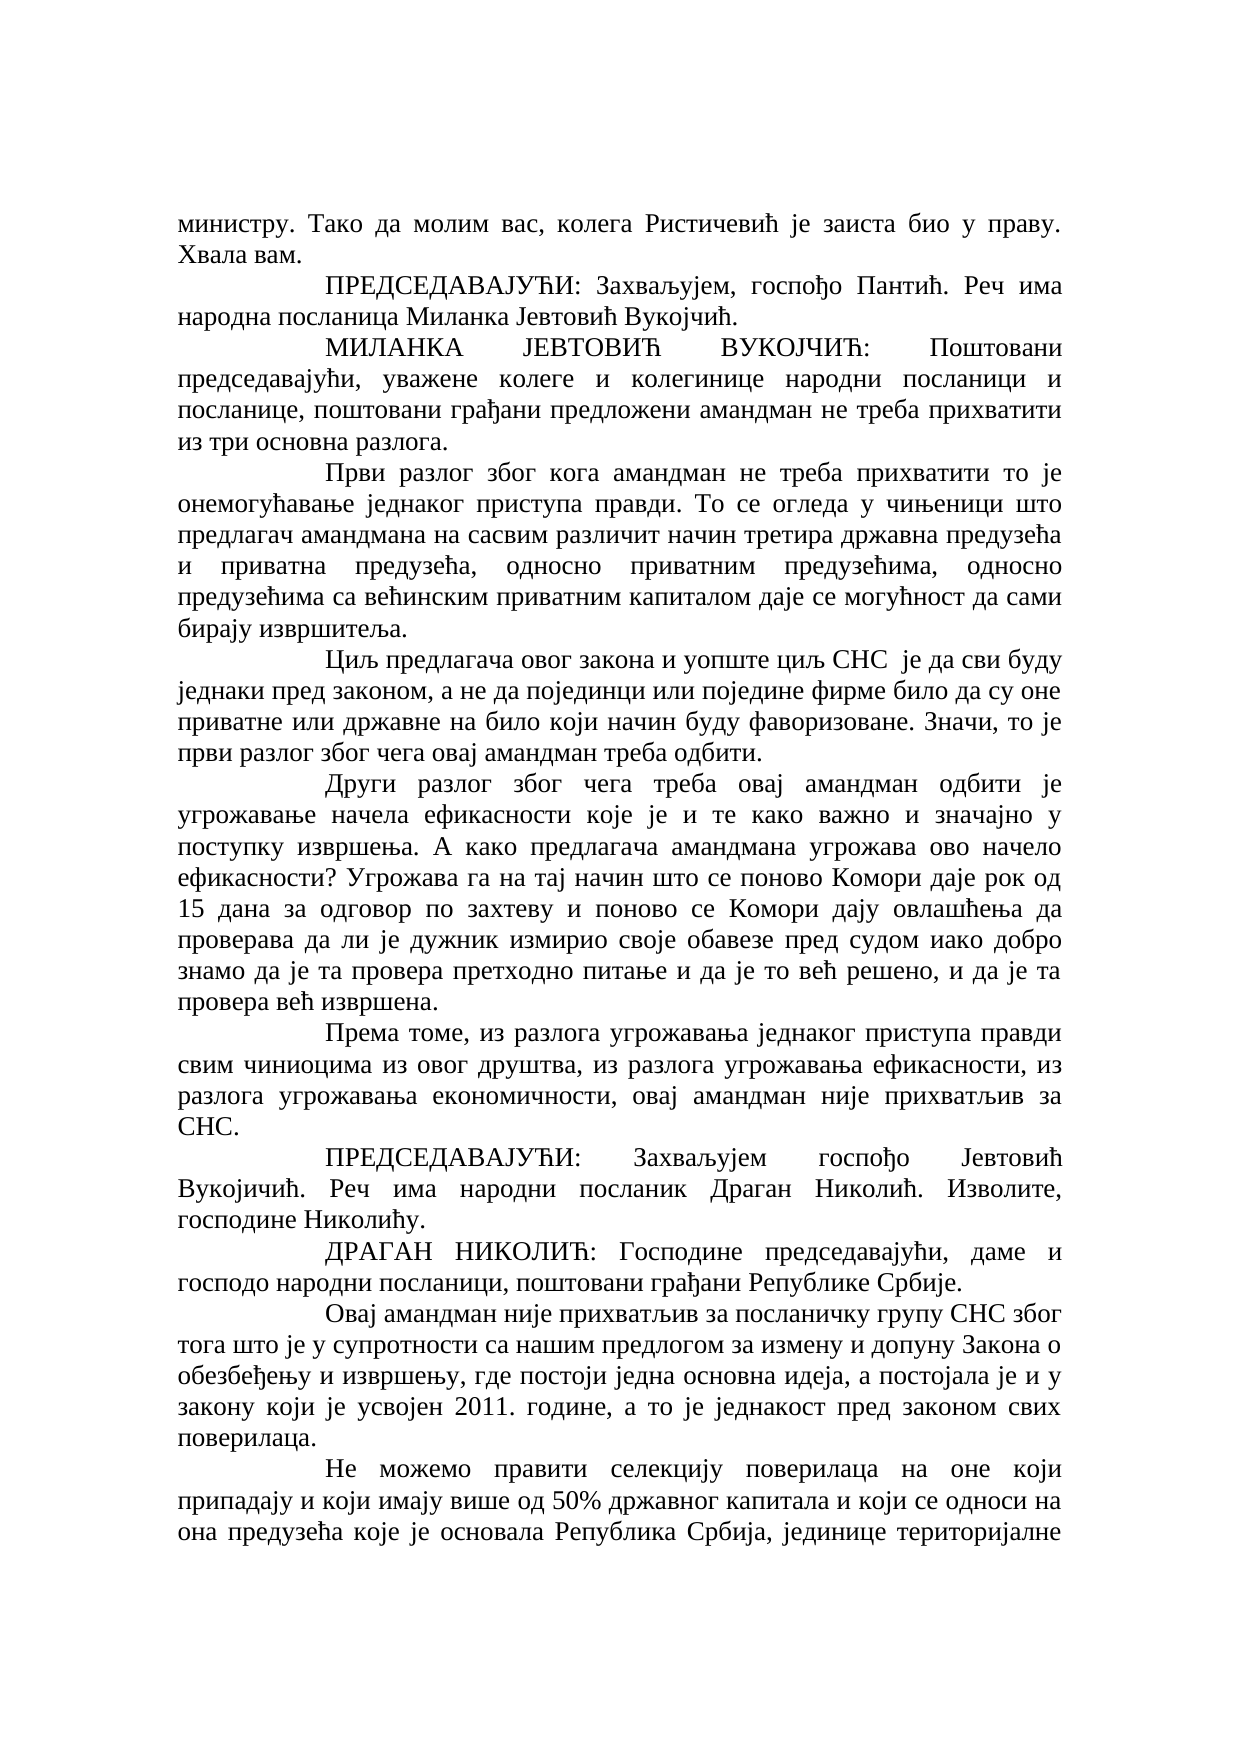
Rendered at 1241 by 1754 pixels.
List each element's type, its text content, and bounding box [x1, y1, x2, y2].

text Овај амандман није прихватљив за посланичку групу СНС због тога што је у супротности са нашим предлогом за измену и допуну Закона о обезбеђењу и извршењу, где постоји једна основна идеја, а постојала је и у закону који је усвојен 2011. године, а то је једнакост пред законом свих поверилаца. [177, 1297, 1063, 1453]
text Циљ предлагача овог закона и уопште циљ СНС је да сви буду једнаки пред законом, а не да појединци или поједине фирме било да су оне приватне или државне на било који начин буду фаворизоване. Значи, то је први разлог због чега овај амандман треба одбити. [177, 643, 1063, 767]
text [177, 207, 1063, 269]
text Други разлог због чега треба овај амандман одбити је угрожавање начела ефикасности које је и те како важно и значајно у поступку извршења. А како предлагача амандмана угрожава ово начело ефикасности? Угрожава га на тај начин што се поново Комори даје рок од 15 дана за одговор по захтеву и поново се Комори дају овлашћења да проверава да ли је дужник измирио своје обавезе пред судом иако добро знамо да је та провера претходно питање и да је то већ решено, и да је та провера већ извршена. [177, 767, 1063, 1017]
text ПРЕДСЕДАВАЈУЋИ: Захваљујем госпођо Јевтовић Вукојичић. Реч има народни посланик Драган Николић. Изволите, господине Николићу. [177, 1141, 1063, 1234]
text МИЛАНКА ЈЕВТОВИЋ ВУКОЈЧИЋ: Поштовани председавајући, уважене колеге и колегинице народни посланици и посланице, поштовани грађани предложени амандман не треба прихватити из три основна разлога. [177, 331, 1063, 456]
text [177, 1453, 1063, 1546]
text Први разлог због кога амандман не треба прихватити то је онемогућавање једнаког приступа правди. То се огледа у чињеници што предлагач амандмана на сасвим различит начин третира државна предузећа и приватна предузећа, односно приватним предузећима, односно предузећима са већинским приватним капиталом даје се могућност да сами бирају извршитеља. [177, 456, 1063, 643]
text Према томе, из разлога угрожавања једнаког приступа правди свим чиниоцима из овог друштва, из разлога угрожавања ефикасности, из разлога угрожавања економичности, овај амандман није прихватљив за СНС. [177, 1017, 1063, 1141]
text ДРАГАН НИКОЛИЋ: Господине председавајући, даме и господо народни посланици, поштовани грађани Републике Србије. [177, 1234, 1063, 1297]
text ПРЕДСЕДАВАЈУЋИ: Захваљујем, госпођо Пантић. Реч има народна посланица Миланка Јевтовић Вукојчић. [177, 269, 1063, 331]
